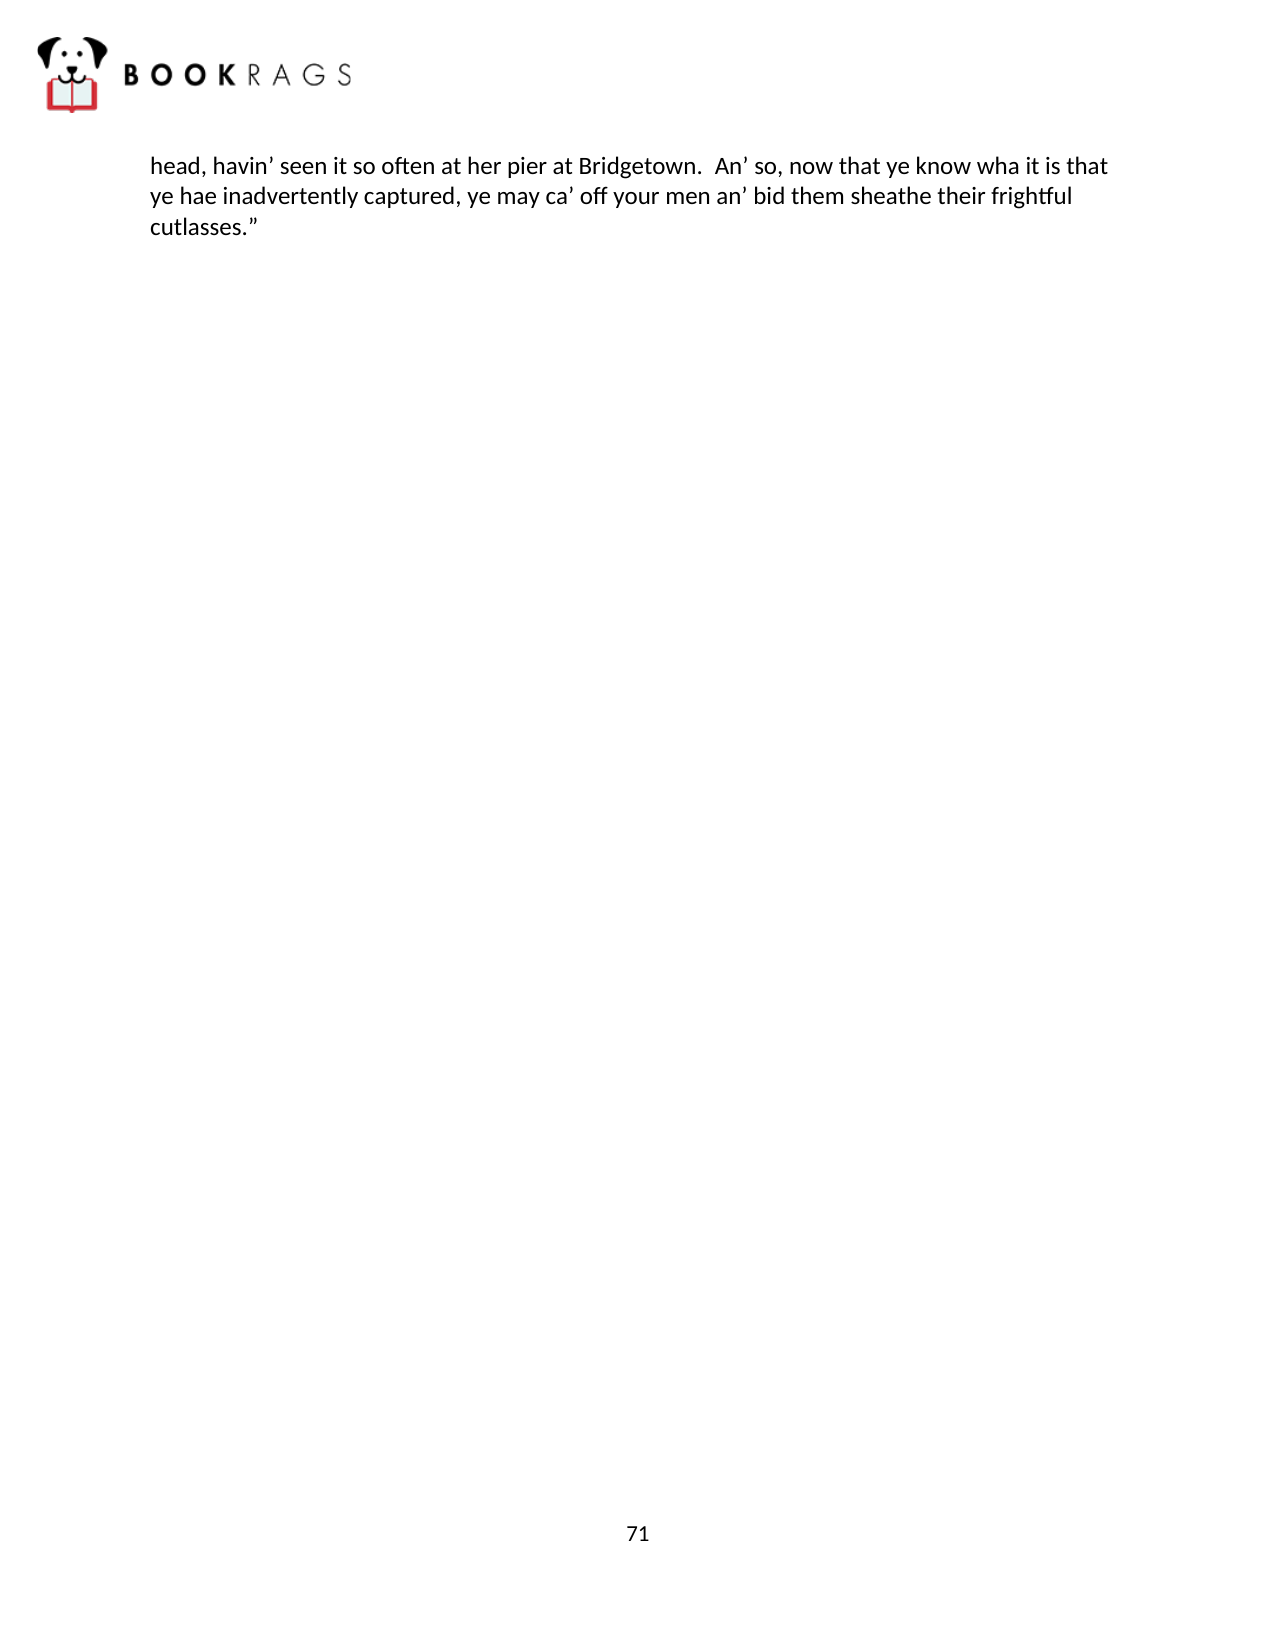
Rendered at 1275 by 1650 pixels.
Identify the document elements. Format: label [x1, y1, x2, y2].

text [150, 150, 1125, 242]
picture [37, 37, 351, 113]
